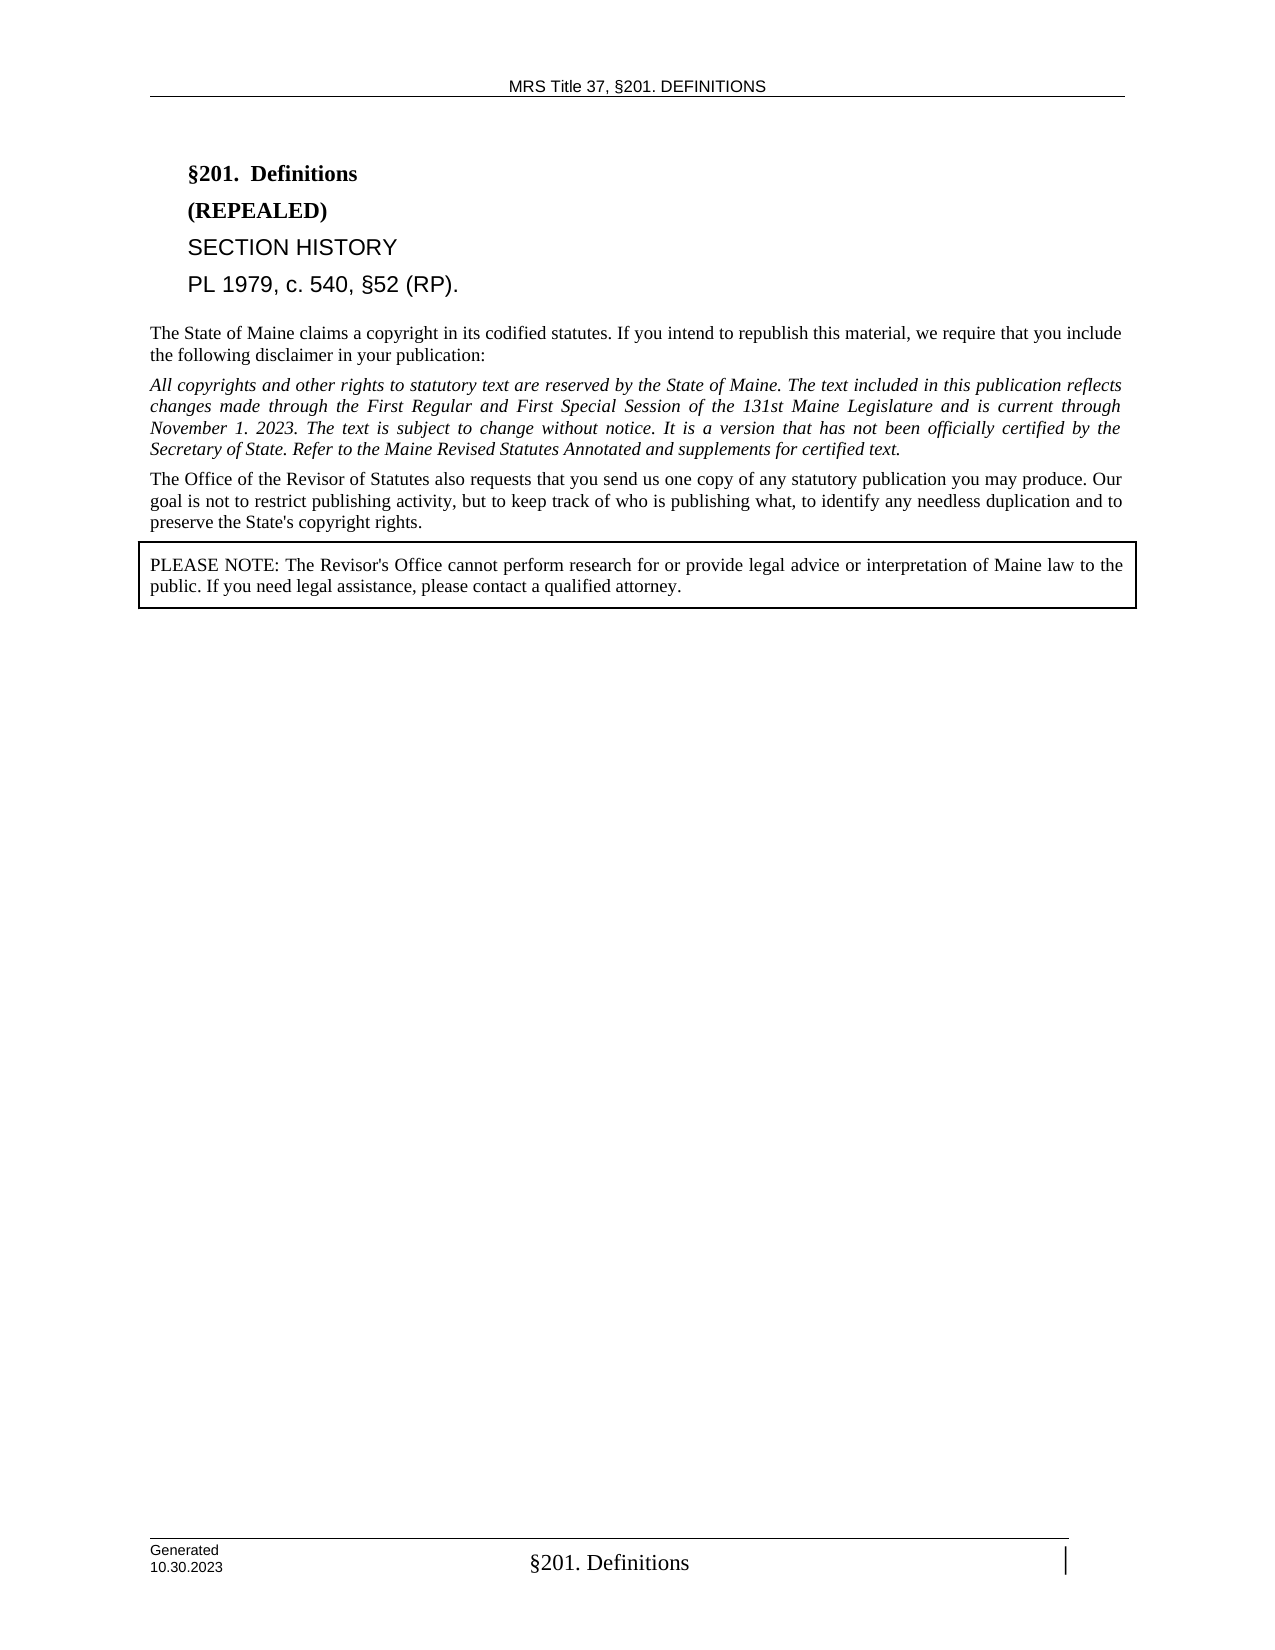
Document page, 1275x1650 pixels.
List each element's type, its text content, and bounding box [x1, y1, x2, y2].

text PL 1979, c. 540, §52 (RP). [187, 271, 1125, 297]
text PLEASE NOTE: The Revisor's Office cannot perform research for or provide legal advice or interpretation of Maine law to the public. If you need legal assistance, please contact a qualified attorney. [140, 543, 1135, 607]
text The Office of the Revisor of Statutes also requests that you send us one copy of any statutory publication you may produce. Our goal is not to restrict publishing activity, but to keep track of who is publishing what, to identify any needless duplication and to preserve the State's copyright rights. [150, 468, 1125, 533]
text All copyrights and other rights to statutory text are reserved by the State of Maine. The text included in this publication reflects changes made through the First Regular and First Special Session of the 131st Maine Legislature and is current through November 1. 2023 . The text is subject to change without notice. It is a version that has not been officially certified by the Secretary of State. Refer to the Maine Revised Statutes Annotated and supplements for certified text. [150, 373, 1125, 460]
text §201. Definitions [187, 160, 1125, 187]
text The State of Maine claims a copyright in its codified statutes. If you intend to republish this material, we require that you include the following disclaimer in your publication: [150, 322, 1125, 365]
text (REPEALED) [187, 197, 1125, 223]
text SECTION HISTORY [187, 234, 1125, 260]
